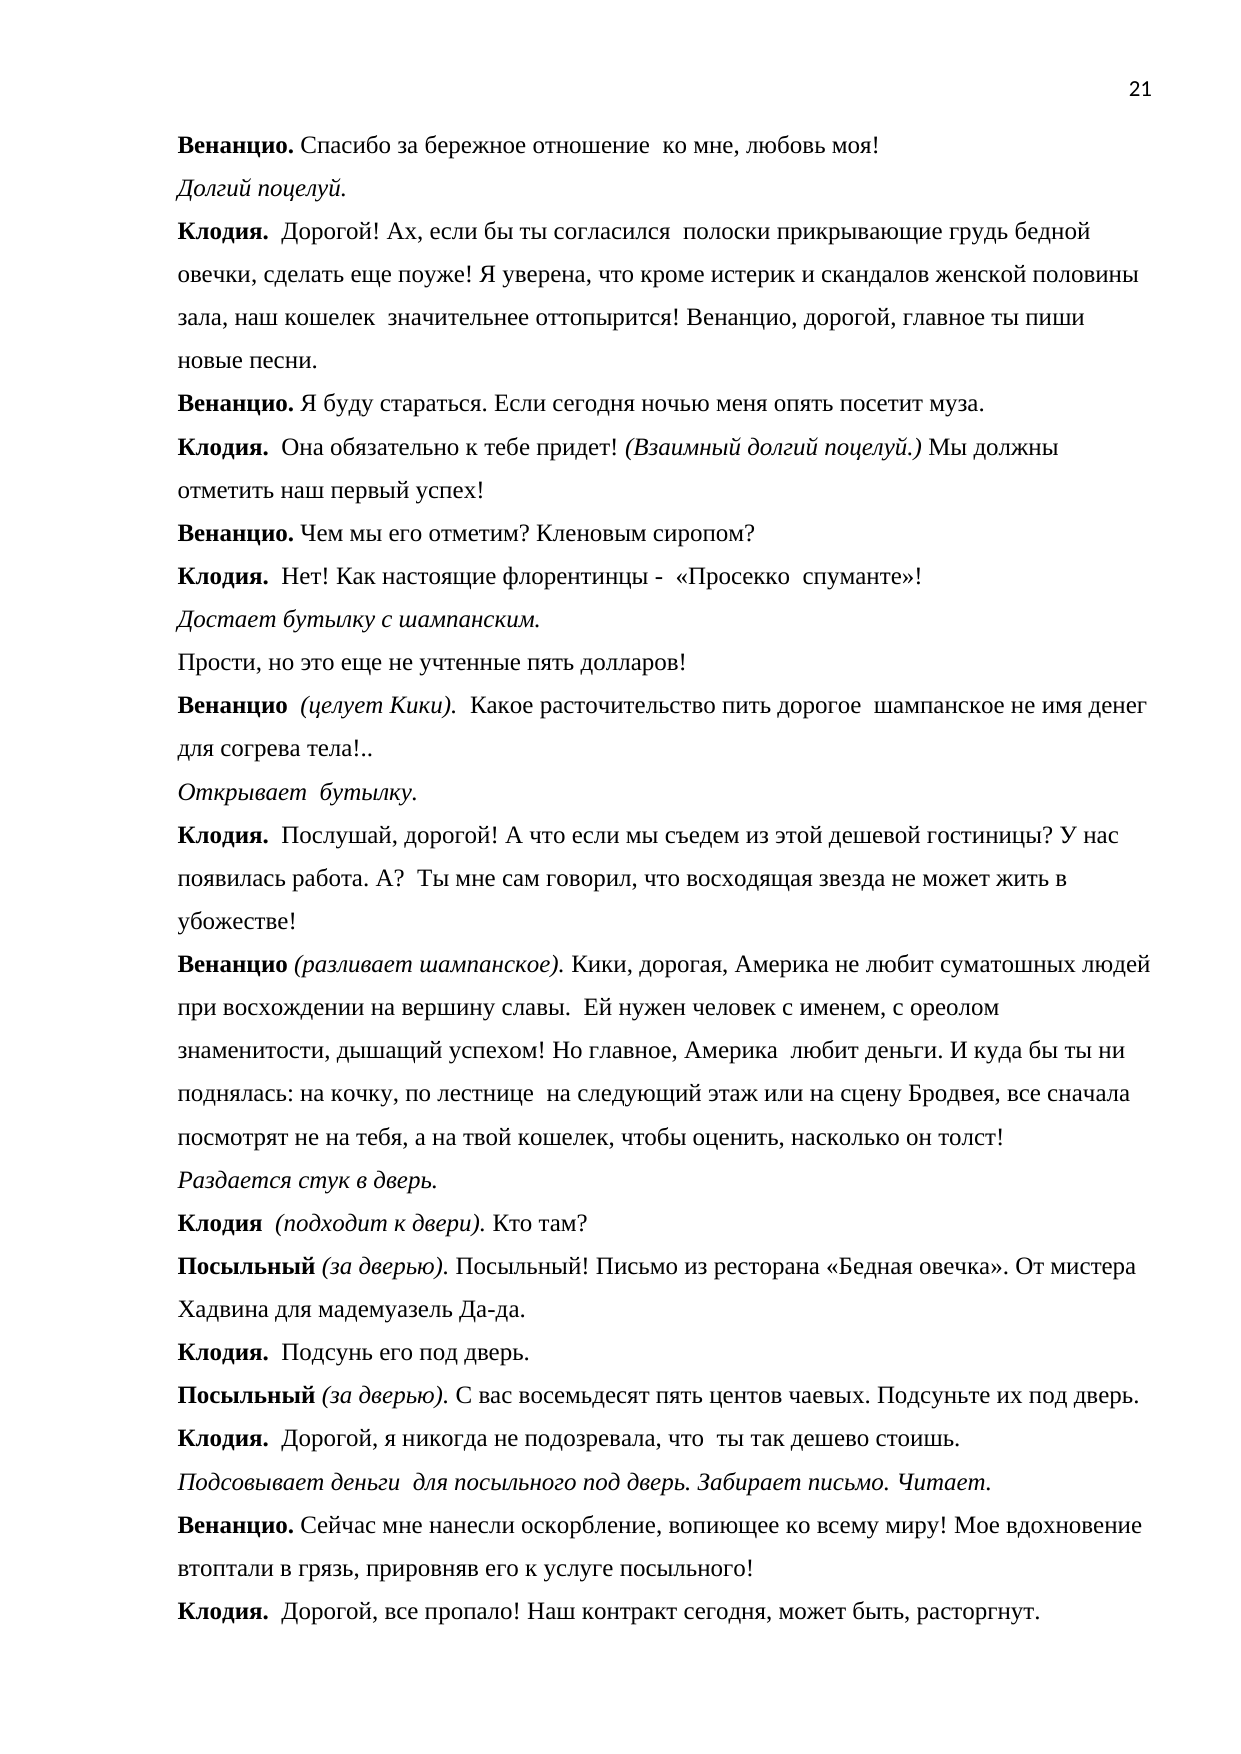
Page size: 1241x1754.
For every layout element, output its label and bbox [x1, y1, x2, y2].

text [177, 130, 1152, 1625]
